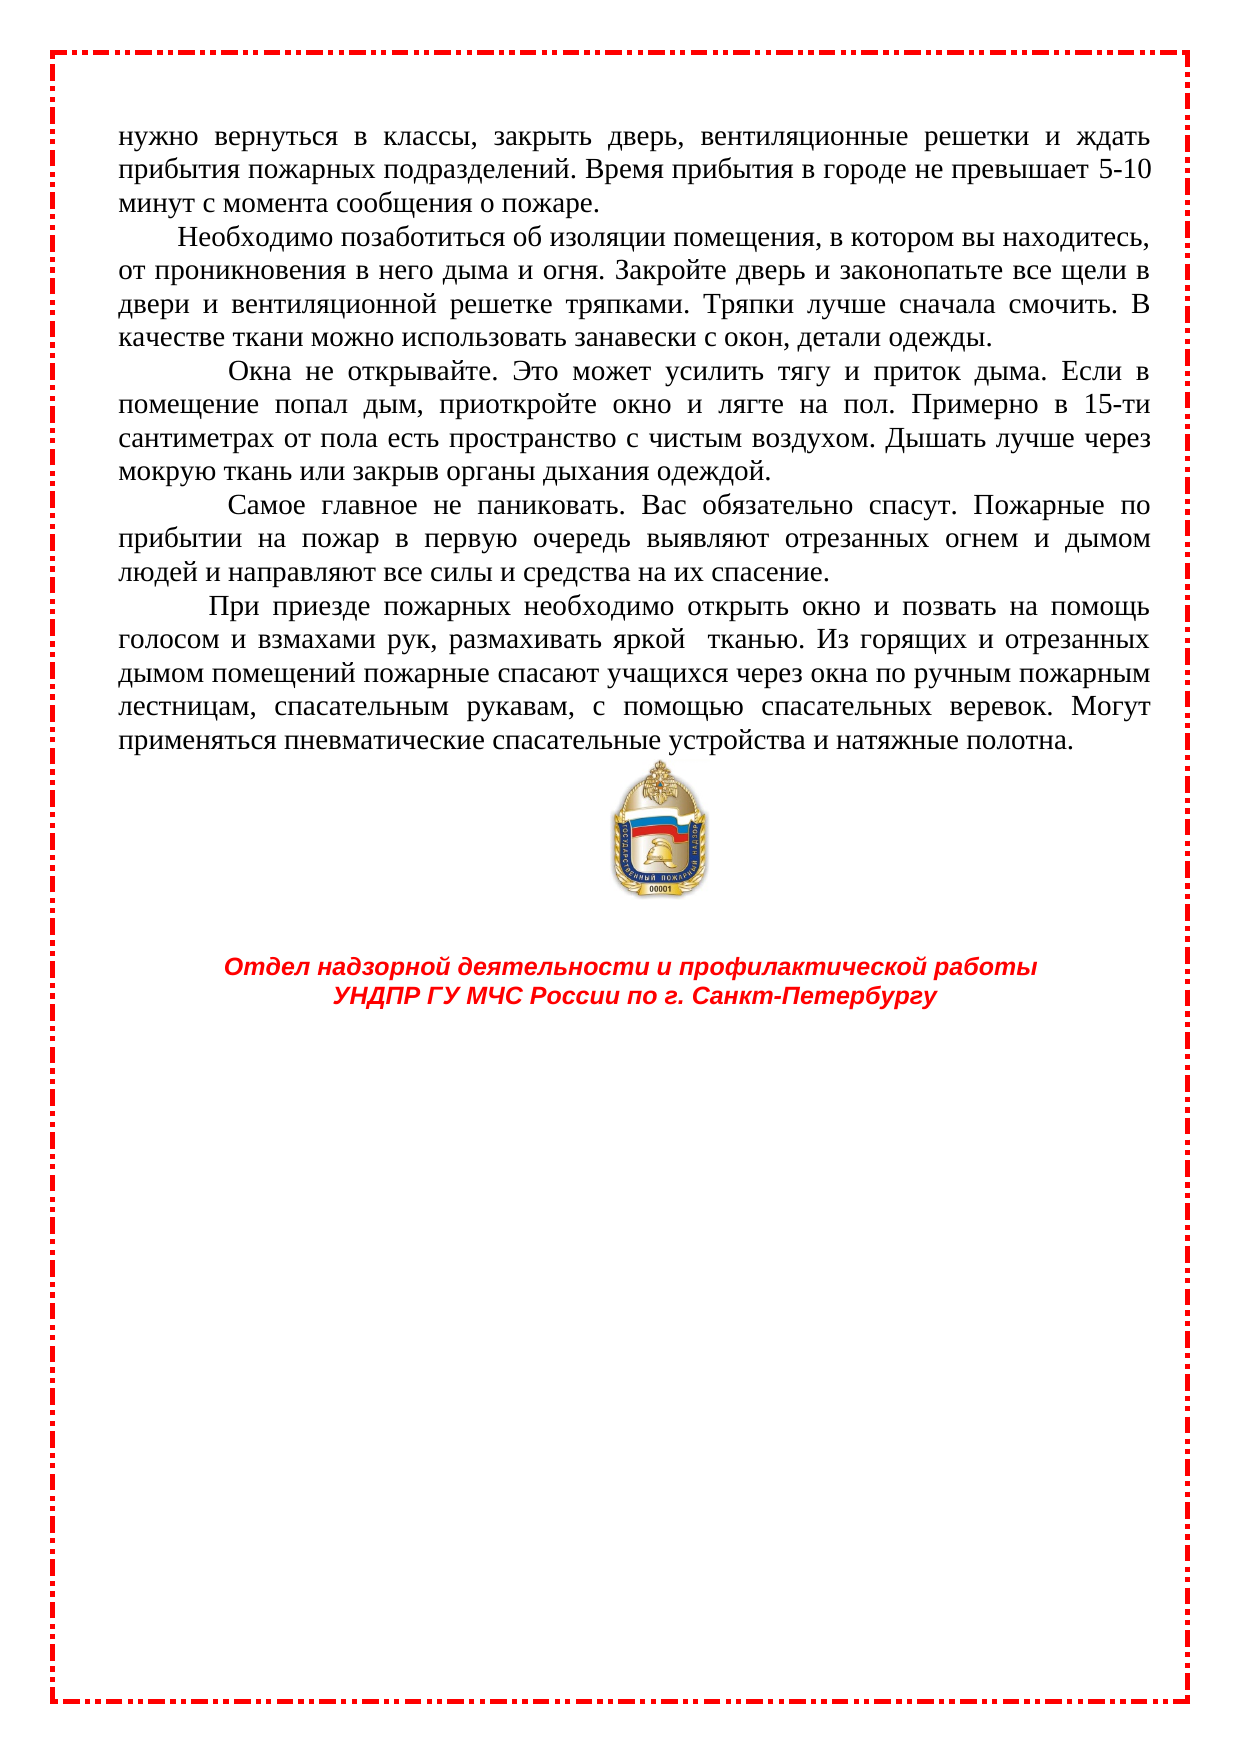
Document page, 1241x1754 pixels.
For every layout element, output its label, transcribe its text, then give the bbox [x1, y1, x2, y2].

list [118, 118, 1152, 219]
text УНДПР ГУ МЧС России по г. Санкт-Петербургу [118, 981, 1152, 1010]
text Отдел надзорной деятельности и профилактической работы [118, 952, 1144, 981]
picture [609, 759, 710, 900]
list Окна не открывайте. Это может усилить тягу и приток дыма. Если в помещение попал дым, приоткройте окно и лягте на пол. Примерно в 15-ти сантиметрах от пола есть пространство с чистым воздухом. Дышать лучше через мокрую ткань или закрыв органы дыхания одеждой. [118, 353, 1152, 487]
list При приезде пожарных необходимо открыть окно и позвать на помощь голосом и взмахами рук, размахивать яркой тканью. Из горящих и отрезанных дымом помещений пожарные спасают учащихся через окна по ручным пожарным лестницам, спасательным рукавам, с помощью спасательных веревок. Могут применяться пневматические спасательные устройства и натяжные полотна. [118, 588, 1152, 755]
list Самое главное не паниковать. Вас обязательно спасут. Пожарные по прибытии на пожар в первую очередь выявляют отрезанных огнем и дымом людей и направляют все силы и средства на их спасение. [118, 487, 1152, 588]
list Необходимо позаботиться об изоляции помещения, в котором вы находитесь, от проникновения в него дыма и огня. Закройте дверь и законопатьте все щели в двери и вентиляционной решетке тряпками. Тряпки лучше сначала смочить. В качестве ткани можно использовать занавески с окон, детали одежды. [118, 219, 1152, 353]
